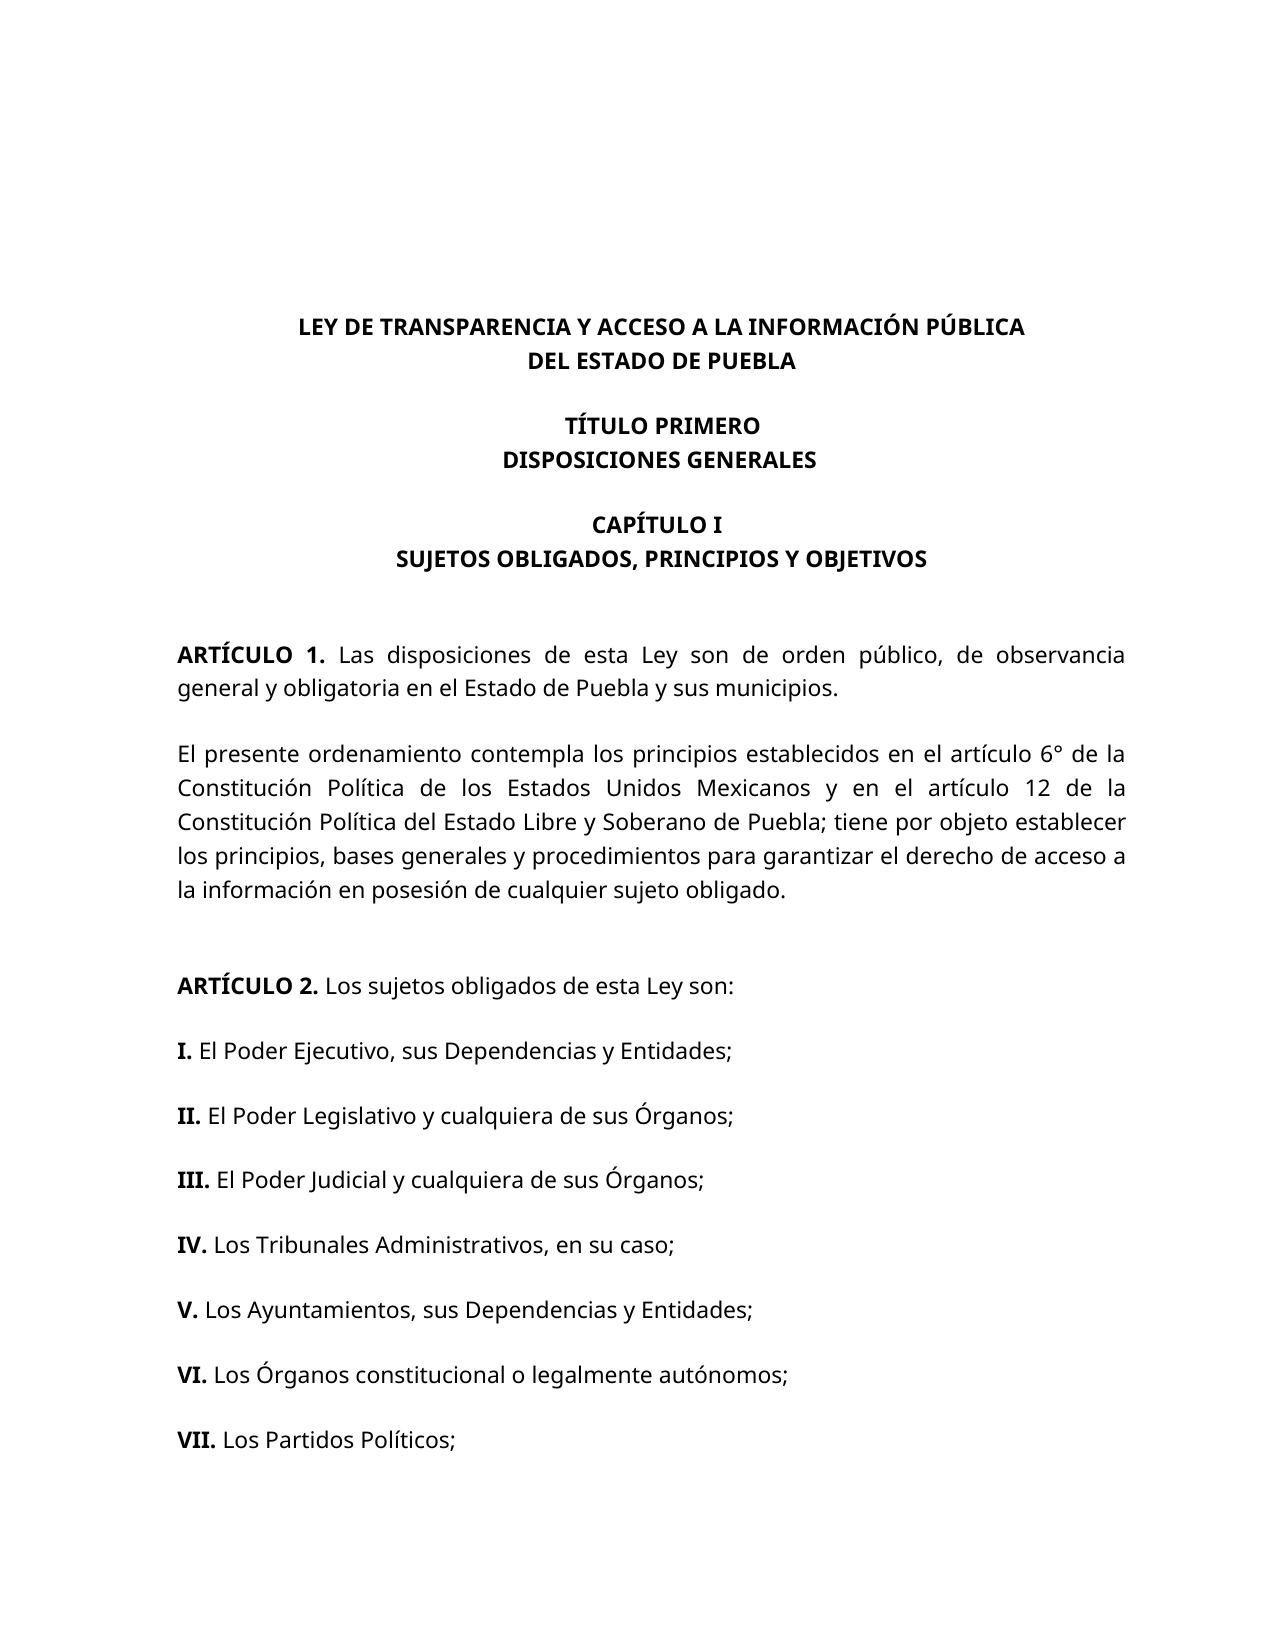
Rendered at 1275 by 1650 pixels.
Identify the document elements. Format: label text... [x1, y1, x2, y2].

text III. El Poder Judicial y cualquiera de sus Órganos; [177, 1164, 1127, 1196]
text CAPÍTULO I [592, 508, 1127, 539]
text II. El Poder Legislativo y cualquiera de sus Órganos; [177, 1099, 1127, 1130]
text V. Los Ayuntamientos, sus Dependencias y Entidades; [177, 1294, 1127, 1326]
text El presente ordenamiento contempla los principios establecidos en el artículo 6° de la Constitución Política de los Estados Unidos Mexicanos y en el artículo 12 de la Constitución Política del Estado Libre y Soberano de Puebla; tiene por objeto establecer los principios, bases generales y procedimientos para garantizar el derecho de acceso a la información en posesión de cualquier sujeto obligado. [177, 738, 1127, 905]
text IV. Los Tribunales Administrativos, en su caso; [177, 1229, 1127, 1261]
text VII. Los Partidos Políticos; [177, 1424, 1127, 1455]
text TÍTULO PRIMERO [564, 410, 1127, 441]
text VI. Los Órganos constitucional o legalmente autónomos; [177, 1359, 1127, 1390]
text LEY DE TRANSPARENCIA Y ACCESO A LA INFORMACIÓN PÚBLICA [298, 311, 1127, 342]
text SUJETOS OBLIGADOS, PRINCIPIOS Y OBJETIVOS [396, 542, 1127, 573]
text DISPOSICIONES GENERALES [502, 444, 1127, 474]
text ARTÍCULO 2. Los sujetos obligados de esta Ley son: [177, 970, 1127, 1001]
text ARTÍCULO 1. Las disposiciones de esta Ley son de orden público, de observancia general y obligatoria en el Estado de Puebla y sus municipios. [177, 638, 1127, 703]
text I. El Poder Ejecutivo, sus Dependencias y Entidades; [177, 1035, 1127, 1066]
text DEL ESTADO DE PUEBLA [527, 345, 1127, 376]
